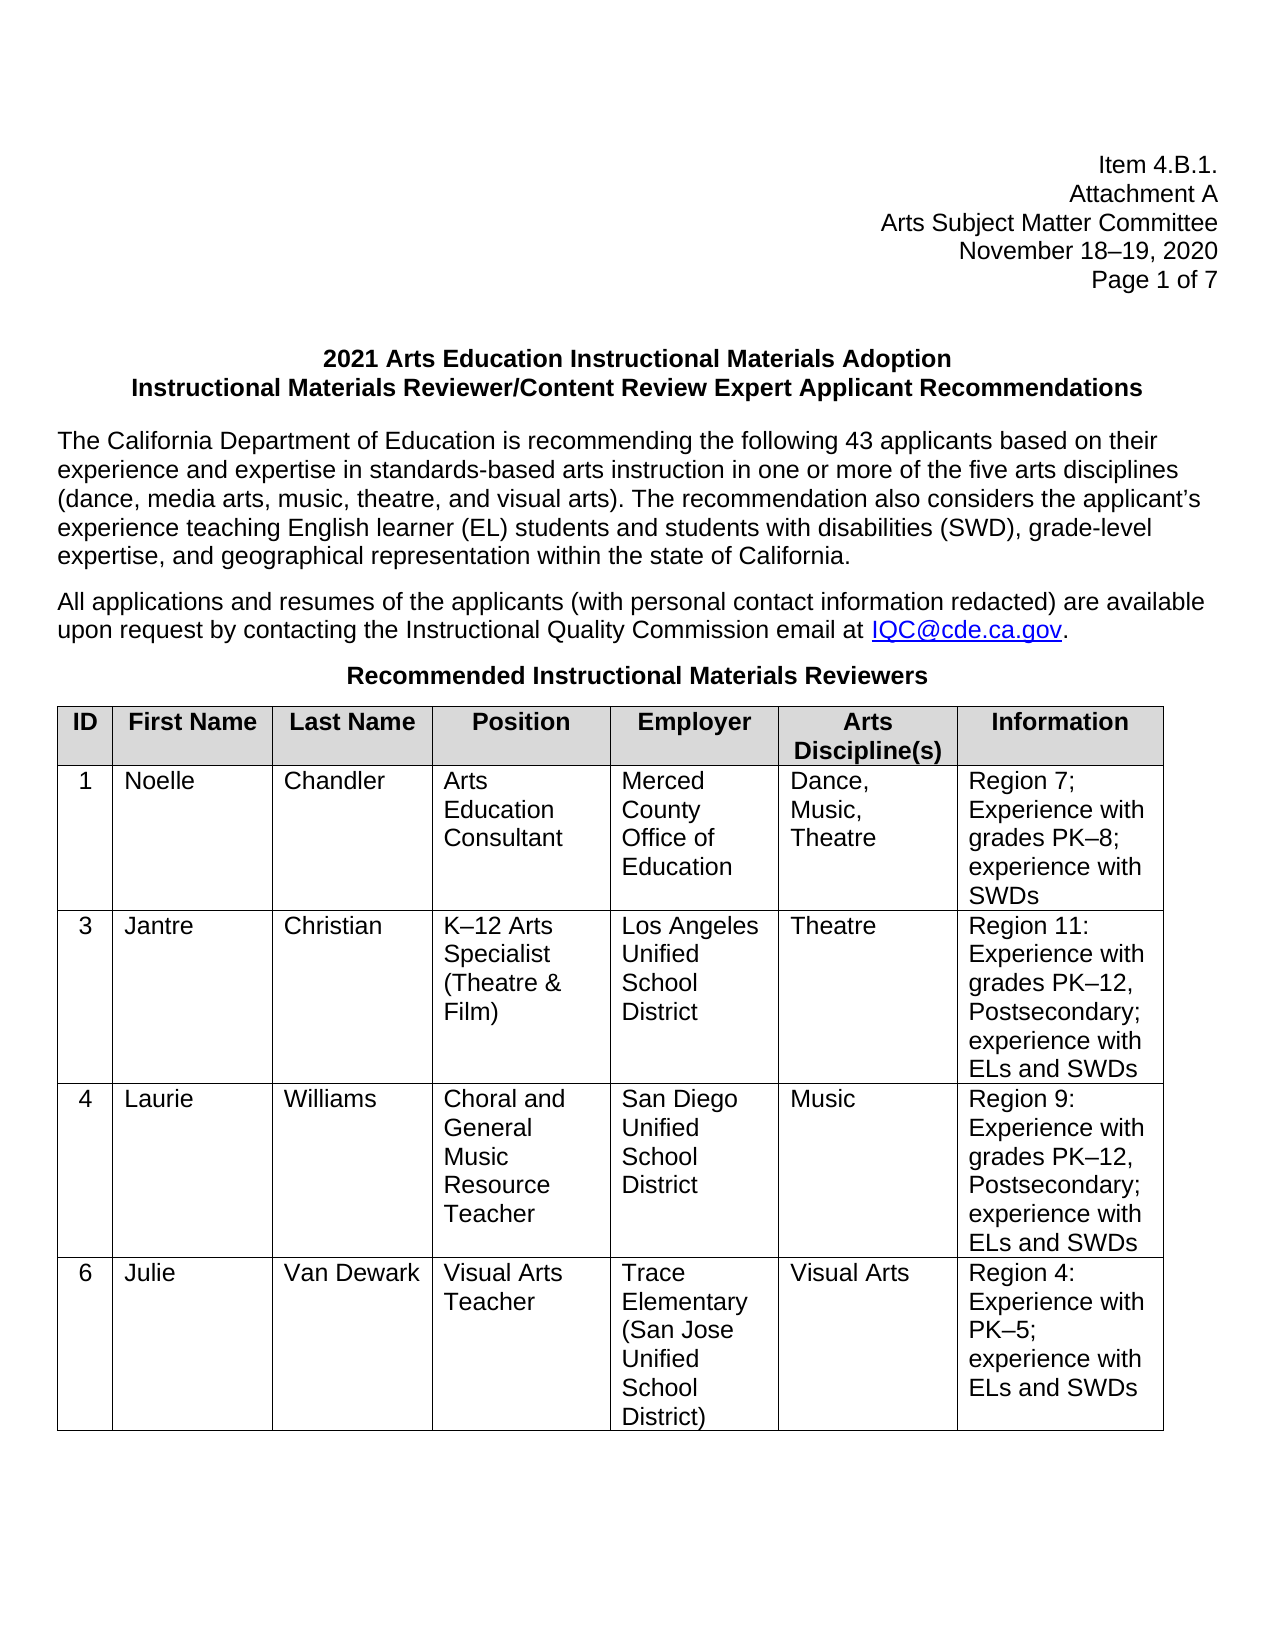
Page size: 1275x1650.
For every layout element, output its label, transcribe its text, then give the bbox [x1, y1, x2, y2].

table_cell 4 [58, 1084, 112, 1257]
table_cell San Diego Unified School District [611, 1084, 778, 1257]
table_cell Dance, Music, Theatre [779, 766, 957, 909]
table_cell Los Angeles Unified School District [611, 911, 778, 1083]
table_cell Choral and General Music Resource Teacher [433, 1084, 610, 1257]
text All applications and resumes of the applicants (with personal contact information redacted) are available upon request by contacting the Instructional Quality Commission email at IQC@cde.ca.gov. [57, 587, 1218, 644]
table_cell Arts Education Consultant [433, 766, 610, 909]
table_cell Music [779, 1084, 957, 1257]
table_cell Region 9: Experience with grades PK–12, Postsecondary; experience with ELs and SWDs [958, 1084, 1163, 1257]
table_cell Noelle [113, 766, 272, 909]
table_cell 3 [58, 911, 112, 1083]
table_cell Julie [113, 1258, 272, 1430]
text Page 1 of 7 [109, 265, 1218, 294]
table_cell Trace Elementary (San Jose Unified School District) [611, 1258, 778, 1430]
table_cell Williams [273, 1084, 432, 1257]
table_cell Region 4: Experience with PK–5; experience with ELs and SWDs [958, 1258, 1163, 1430]
table_cell Region 11: Experience with grades PK–12, Postsecondary; experience with ELs and SWDs [958, 911, 1163, 1083]
subtitle Recommended Instructional Materials Reviewers [57, 661, 1218, 689]
table_cell Visual Arts [779, 1258, 957, 1430]
table_cell Laurie [113, 1084, 272, 1257]
table_header Employer [611, 707, 778, 765]
table_header Information [958, 707, 1163, 765]
text Arts Subject Matter Committee [110, 207, 1218, 236]
table_cell Van Dewark [273, 1258, 432, 1430]
table_header Last Name [273, 707, 432, 765]
text The California Department of Education is recommending the following 43 applicants based on their experience and expertise in standards-based arts instruction in one or more of the five arts disciplines (dance, media arts, music, theatre, and visual arts). The recommendation also considers the applicant’s experience teaching English learner (EL) students and students with disabilities (SWD), grade-level expertise, and geographical representation within the state of California. [57, 426, 1218, 570]
table_cell 1 [58, 766, 112, 909]
table_cell Region 7; Experience with grades PK–8; experience with SWDs [958, 766, 1163, 909]
table_cell Christian [273, 911, 432, 1083]
text November 18–19, 2020 [110, 236, 1218, 265]
table_cell Theatre [779, 911, 957, 1083]
table_cell Jantre [113, 911, 272, 1083]
subtitle 2021 Arts Education Instructional Materials Adoption Instructional Materials Reviewer/Content Review Expert Applicant Recommendations [57, 344, 1218, 401]
table_cell Chandler [273, 766, 432, 909]
text Item 4.B.1. [110, 150, 1218, 179]
table_header First Name [113, 707, 272, 765]
table_header Position [433, 707, 610, 765]
text Attachment A [110, 179, 1218, 207]
table_cell Visual Arts Teacher [433, 1258, 610, 1430]
table_header Arts Discipline(s) [779, 707, 957, 765]
table_cell Merced County Office of Education [611, 766, 778, 909]
table_header ID [58, 707, 112, 765]
table_cell 6 [58, 1258, 112, 1430]
table_cell K–12 Arts Specialist (Theatre & Film) [433, 911, 610, 1083]
